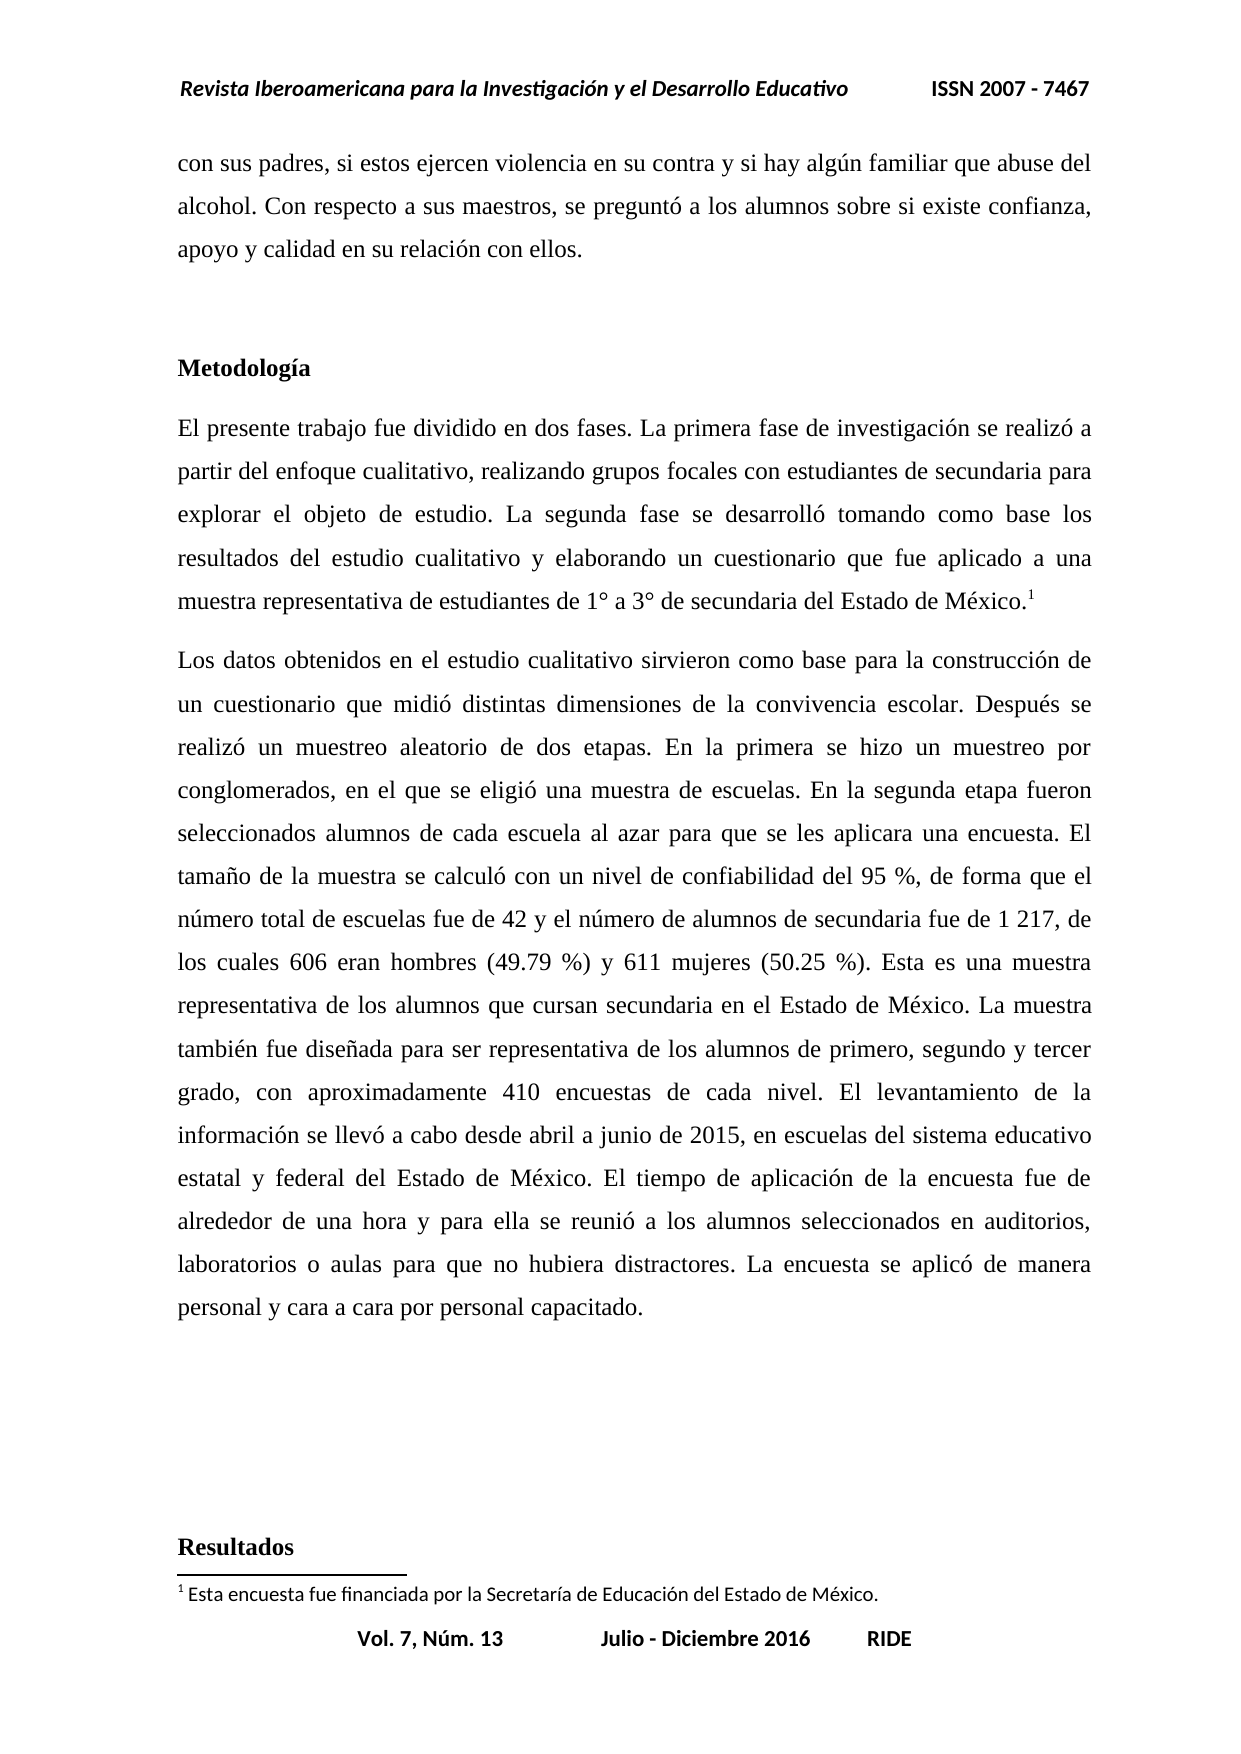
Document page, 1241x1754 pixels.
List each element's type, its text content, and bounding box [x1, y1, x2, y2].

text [177, 148, 1093, 263]
text El presente trabajo fue dividido en dos fases. La primera fase de investigación se realizó a partir del enfoque cualitativo, realizando grupos focales con estudiantes de secundaria para explorar el objeto de estudio. La segunda fase se desarrolló tomando como base los resultados del estudio cualitativo y elaborando un cuestionario que fue aplicado a una muestra representativa de estudiantes de 1° a 3° de secundaria del Estado de México. [177, 413, 1093, 614]
text Los datos obtenidos en el estudio cualitativo sirvieron como base para la construcción de un cuestionario que midió distintas dimensiones de la convivencia escolar. Después se realizó un muestreo aleatorio de dos etapas. En la primera se hizo un muestreo por conglomerados, en el que se eligió una muestra de escuelas. En la segunda etapa fueron seleccionados alumnos de cada escuela al azar para que se les aplicara una encuesta. El tamaño de la muestra se calculó con un nivel de confiabilidad del 95 %, de forma que el número total de escuelas fue de 42 y el número de alumnos de secundaria fue de 1 217, de los cuales 606 eran hombres (49.79 %) y 611 mujeres (50.25 %). Esta es una muestra representativa de los alumnos que cursan secundaria en el Estado de México. La muestra también fue diseñada para ser representativa de los alumnos de primero, segundo y tercer grado, con aproximadamente 410 encuestas de cada nivel. El levantamiento de la información se llevó a cabo desde abril a junio de 2015, en escuelas del sistema educativo estatal y federal del Estado de México. El tiempo de aplicación de la encuesta fue de alrededor de una hora y para ella se reunió a los alumnos seleccionados en auditorios, laboratorios o aulas para que no hubiera distractores. La encuesta se aplicó de manera personal y cara a cara por personal capacitado. [177, 646, 1093, 1321]
text Metodología [177, 353, 1093, 382]
text Resultados [177, 1532, 1093, 1560]
